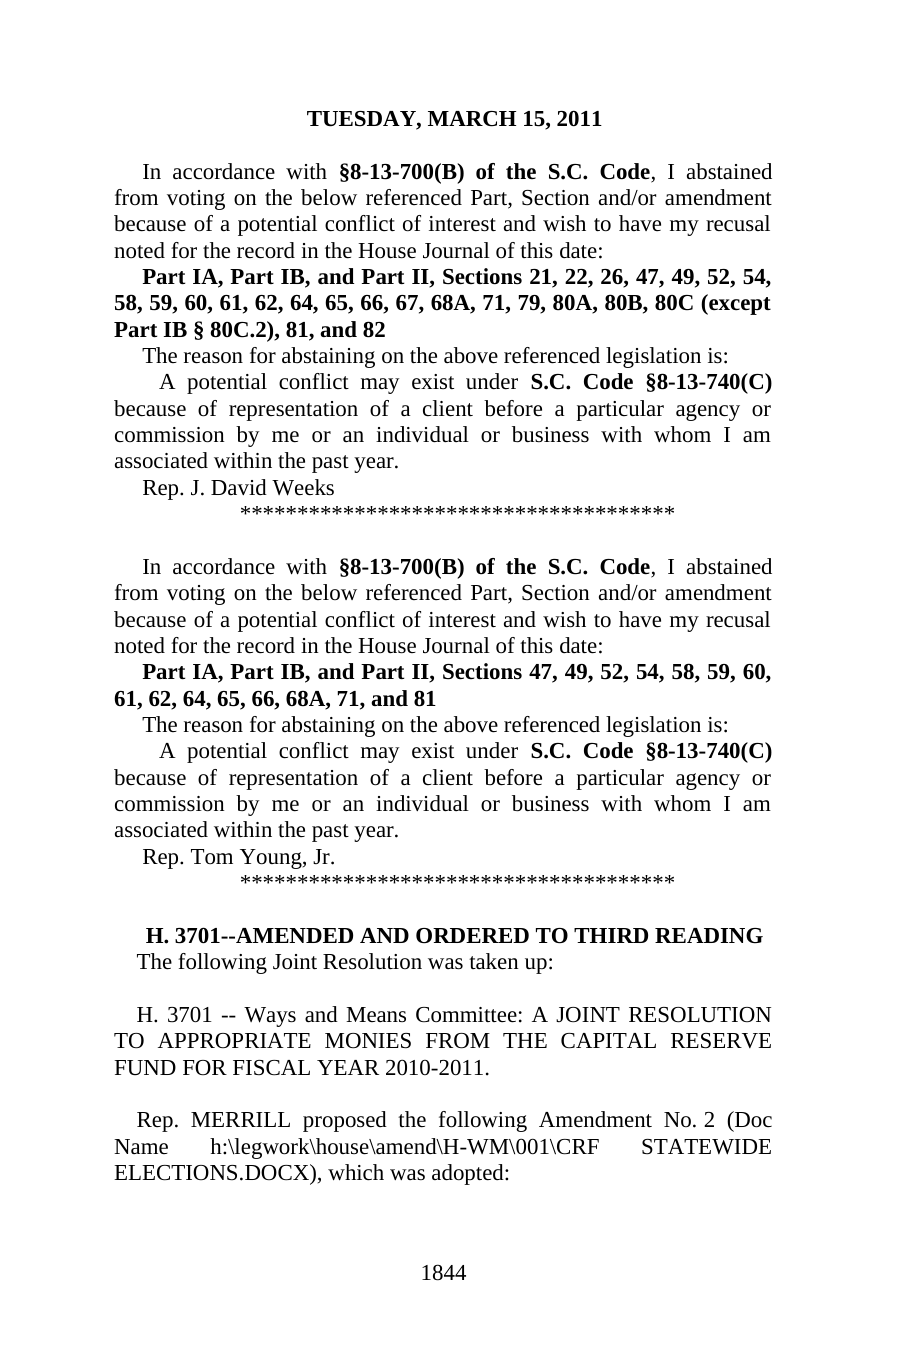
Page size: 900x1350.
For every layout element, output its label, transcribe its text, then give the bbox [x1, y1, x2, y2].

text ************************************** [114, 500, 772, 527]
text In accordance with §8-13-700(B) of the S.C. Code, I abstained from voting on the below referenced Part, Section and/or amendment because of a potential conflict of interest and wish to have my recusal noted for the record in the House Journal of this date: [114, 553, 772, 658]
text H. 3701--AMENDED AND ORDERED TO THIRD READING [114, 922, 772, 948]
text Rep. MERRILL proposed the following Amendment No. 2 (Doc Name h:\legwork\house\amend\H-WM\001\CRF STATEWIDE ELECTIONS.DOCX), which was adopted: [114, 1106, 772, 1186]
text The reason for abstaining on the above referenced legislation is: [114, 342, 772, 368]
text Part IA, Part IB, and Part II, Sections 47, 49, 52, 54, 58, 59, 60, 61, 62, 64, 65, 66, 68A, 71, and 81 [114, 658, 772, 711]
text Rep. J. David Weeks [114, 474, 772, 500]
text Rep. Tom Young, Jr. [114, 843, 772, 869]
text ************************************** [114, 869, 772, 896]
text The following Joint Resolution was taken up: [114, 948, 772, 975]
text The reason for abstaining on the above referenced legislation is: [114, 711, 772, 737]
text In accordance with §8-13-700(B) of the S.C. Code, I abstained from voting on the below referenced Part, Section and/or amendment because of a potential conflict of interest and wish to have my recusal noted for the record in the House Journal of this date: [114, 158, 772, 263]
text H. 3701 -- Ways and Means Committee: A JOINT RESOLUTION TO APPROPRIATE MONIES FROM THE CAPITAL RESERVE FUND FOR FISCAL YEAR 2010-2011. [114, 1001, 772, 1080]
